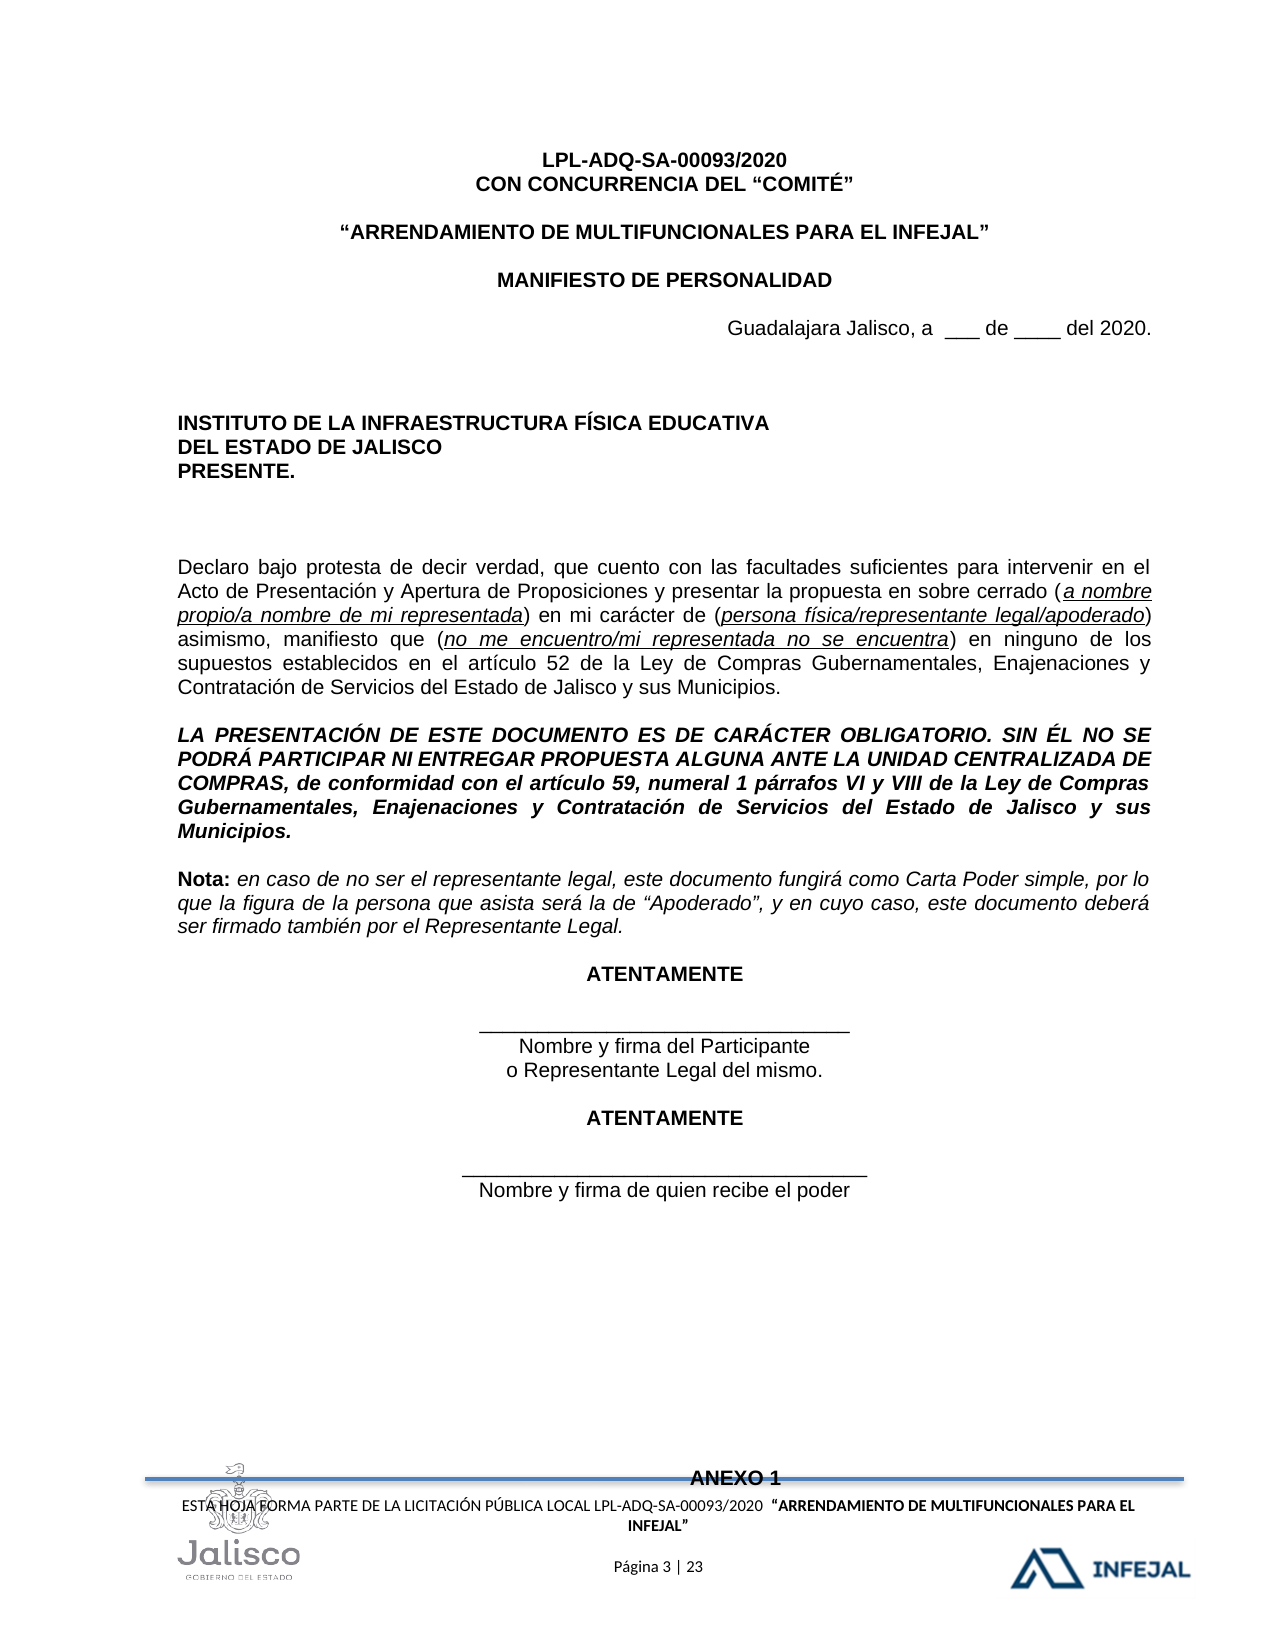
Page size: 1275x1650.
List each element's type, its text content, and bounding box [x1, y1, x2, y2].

text Guadalajara Jalisco, a ___ de ____ del 2020. [177, 315, 1152, 339]
text Nombre y firma del Participante [177, 1034, 1152, 1058]
text Declaro bajo protesta de decir verdad, que cuento con las facultades suficientes para intervenir en el Acto de Presentación y Apertura de Proposiciones y presentar la propuesta en sobre cerrado (a nombre propio/a nombre de mi representada) en mi carácter de (persona física/representante legal/apoderado) asimismo, manifiesto que (no me encuentro/mi representada no se encuentra) en ninguno de los supuestos establecidos en el artículo 52 de la Ley de Compras Gubernamentales, Enajenaciones y Contratación de Servicios del Estado de Jalisco y sus Municipios. [177, 555, 1152, 699]
picture [996, 1538, 1197, 1600]
text LPL-ADQ-SA-00093/2020 [177, 148, 1152, 172]
text o Representante Legal del mismo. [177, 1058, 1152, 1082]
text Nombre y firma de quien recibe el poder [177, 1178, 1152, 1202]
picture [177, 1489, 300, 1580]
text MANIFIESTO DE PERSONALIDAD [177, 267, 1152, 291]
text INSTITUTO DE LA INFRAESTRUCTURA FÍSICA EDUCATIVA [177, 411, 1152, 435]
text ________________________________ [177, 1010, 1152, 1034]
text ___________________________________ [177, 1154, 1152, 1178]
text PRESENTE. [177, 459, 1152, 483]
text DEL ESTADO DE JALISCO [177, 435, 1152, 459]
text Nota: en caso de no ser el representante legal, este documento fungirá como Carta Poder simple, por lo que la figura de la persona que asista será la de “Apoderado”, y en cuyo caso, este documento deberá ser firmado también por el Representante Legal. [177, 866, 1152, 938]
text LA PRESENTACIÓN DE ESTE DOCUMENTO ES DE CARÁCTER OBLIGATORIO. SIN ÉL NO SE PODRÁ PARTICIPAR NI ENTREGAR PROPUESTA ALGUNA ANTE LA UNIDAD CENTRALIZADA DE COMPRAS, de conformidad con el artículo 59, numeral 1 párrafos VI y VIII de la Ley de Compras Gubernamentales, Enajenaciones y Contratación de Servicios del Estado de Jalisco y sus Municipios. [177, 723, 1152, 842]
text “ARRENDAMIENTO DE MULTIFUNCIONALES PARA EL INFEJAL” [177, 219, 1152, 243]
text ATENTAMENTE [177, 962, 1152, 986]
text ATENTAMENTE [177, 1106, 1152, 1130]
text ANEXO 1 [177, 1465, 1152, 1489]
text CON CONCURRENCIA DEL “COMITÉ” [177, 172, 1152, 196]
